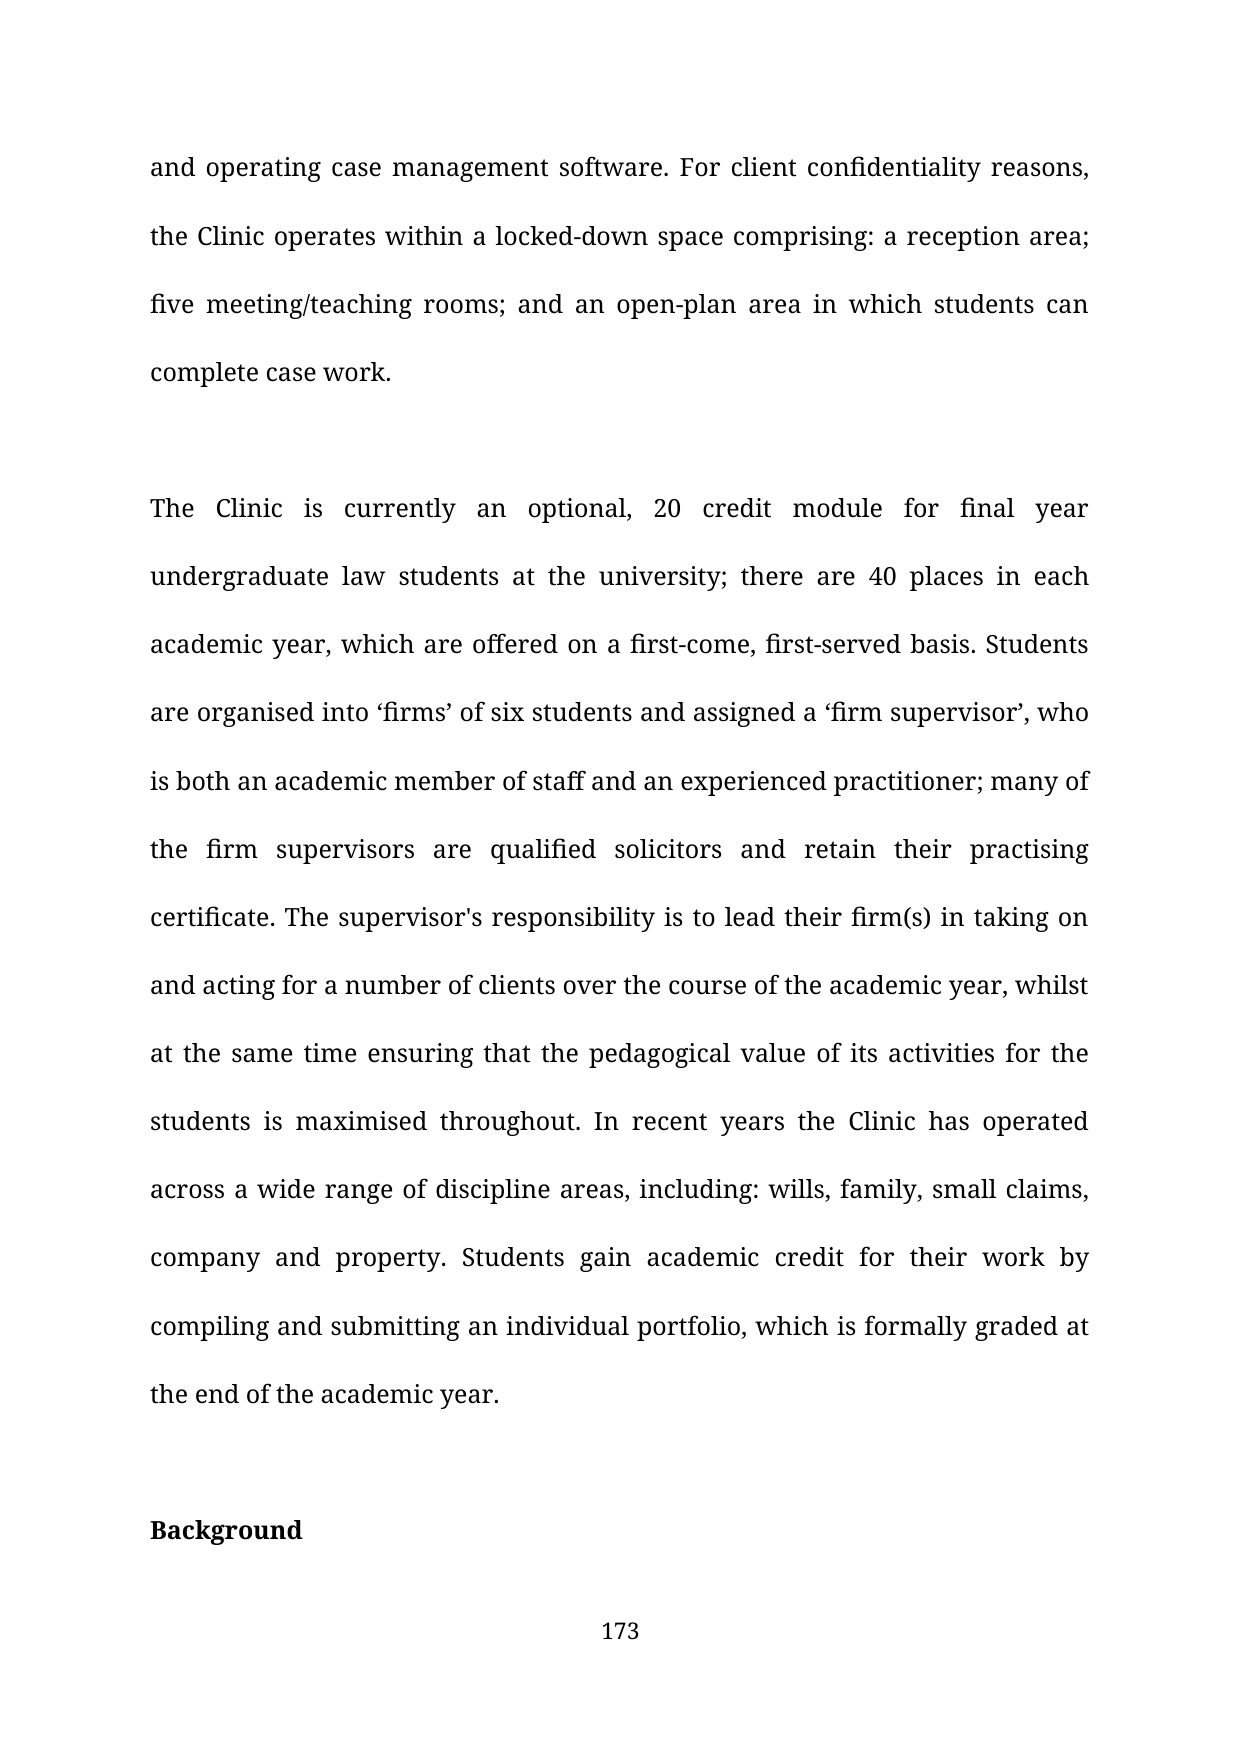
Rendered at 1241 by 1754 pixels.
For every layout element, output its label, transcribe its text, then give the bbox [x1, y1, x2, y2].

text The Clinic is currently an optional, 20 credit module for final year undergraduate law students at the university; there are 40 places in each academic year, which are offered on a first-come, first-served basis. Students are organised into ‘firms’ of six students and assigned a ‘firm supervisor’, who is both an academic member of staff and an experienced practitioner; many of the firm supervisors are qualified solicitors and retain their practising certificate. The supervisor's responsibility is to lead their firm(s) in taking on and acting for a number of clients over the course of the academic year, whilst at the same time ensuring that the pedagogical value of its activities for the students is maximised throughout. In recent years the Clinic has operated across a wide range of discipline areas, including: wills, family, small claims, company and property. Students gain academic credit for their work by compiling and submitting an individual portfolio, which is formally graded at the end of the academic year. [150, 491, 1090, 1410]
text Background [150, 1512, 1090, 1547]
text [150, 150, 1090, 388]
